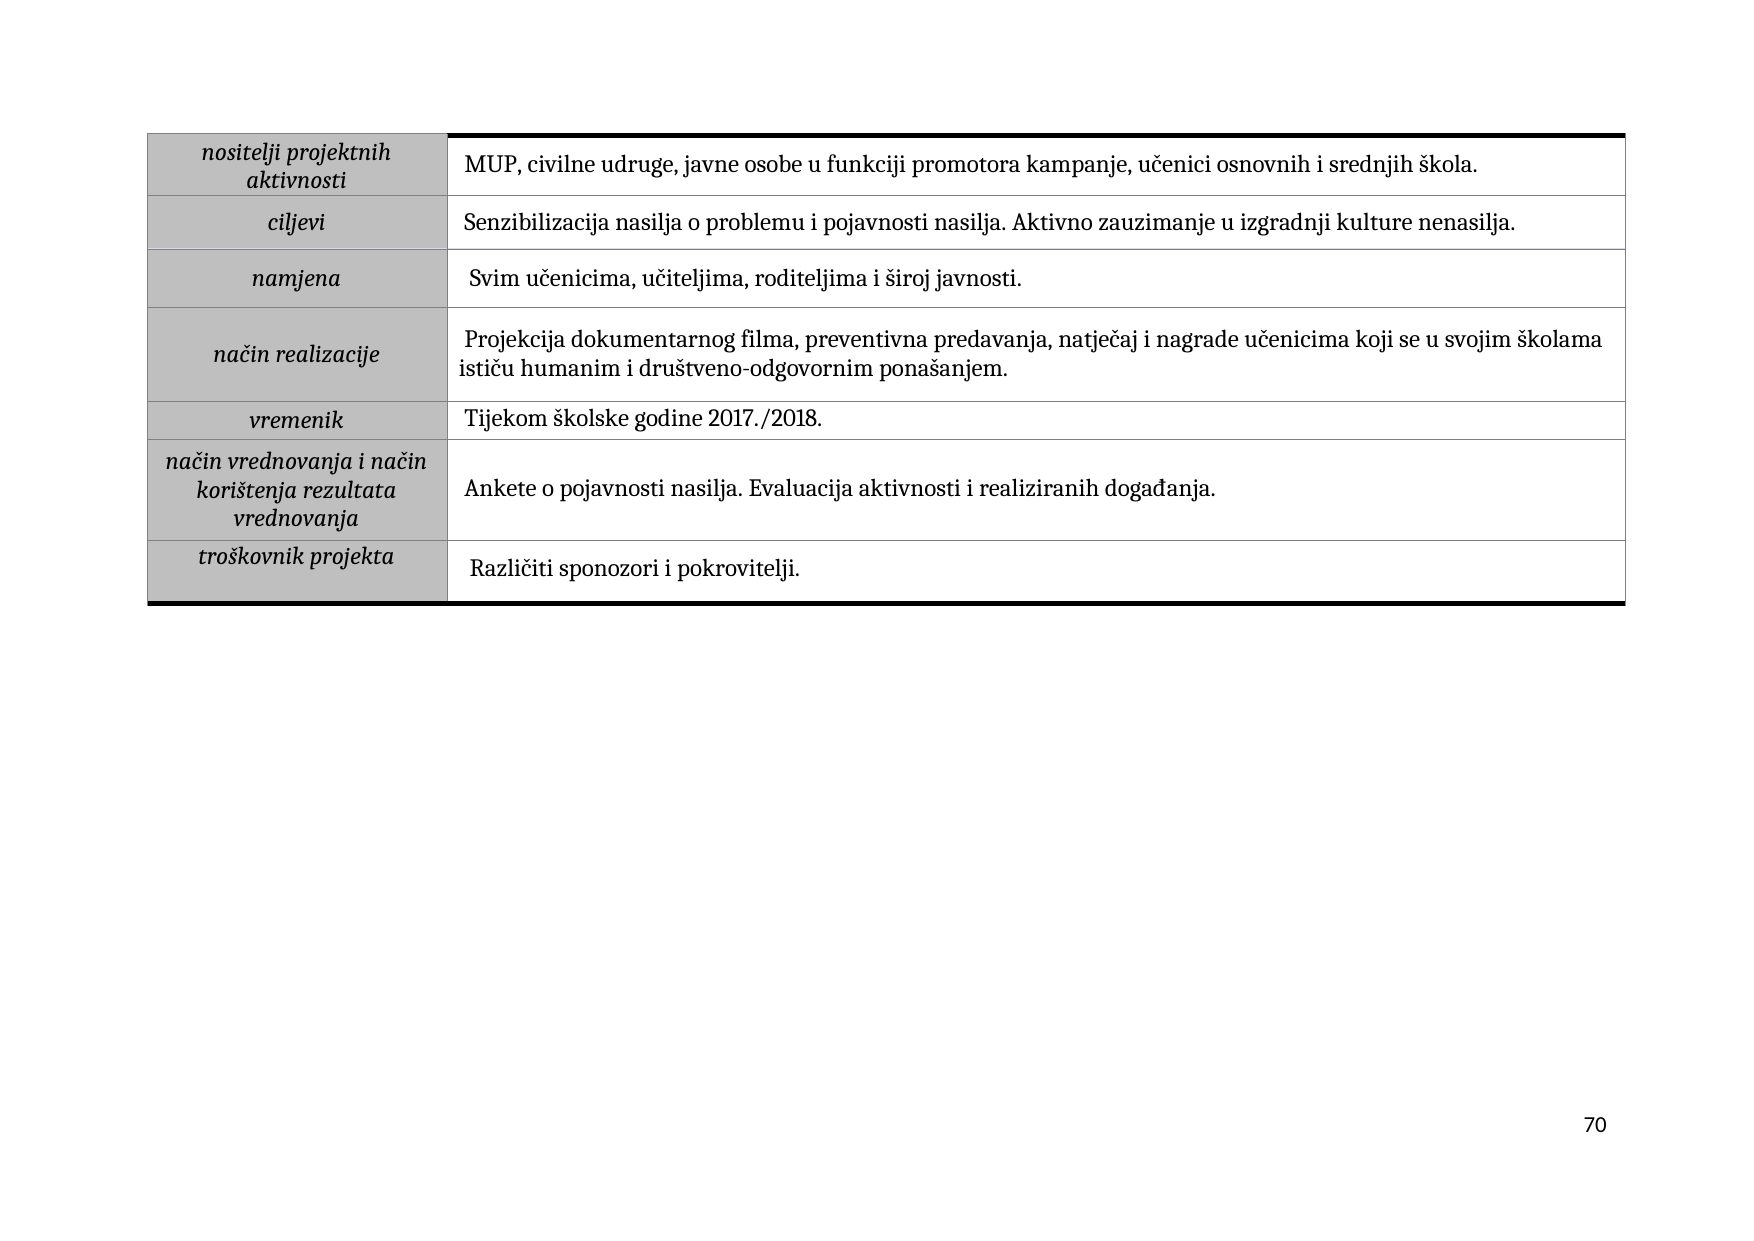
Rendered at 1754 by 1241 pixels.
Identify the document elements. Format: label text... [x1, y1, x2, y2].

table_cell Projekcija dokumentarnog filma, preventivna predavanja, natječaj i nagrade učenicima koji se u svojim školama ističu humanim i društveno-odgovornim ponašanjem. [448, 308, 1625, 401]
table_cell Različiti sponozori i pokrovitelji. [448, 541, 1625, 601]
table_cell vremenik [148, 402, 447, 439]
table_cell troškovnik projekta [148, 541, 447, 601]
table_cell Tijekom školske godine 2017./2018. [448, 402, 1625, 439]
table_cell Senzibilizacija nasilja o problemu i pojavnosti nasilja. Aktivno zauzimanje u izgradnji kulture nenasilja. [448, 196, 1625, 248]
table_cell način vrednovanja i način korištenja rezultata vrednovanja [148, 440, 447, 540]
table_cell ciljevi [148, 196, 447, 248]
table_cell MUP, civilne udruge, javne osobe u funkciji promotora kampanje, učenici osnovnih i srednjih škola. [448, 138, 1625, 195]
table_cell način realizacije [148, 308, 447, 401]
table_cell namjena [148, 250, 447, 307]
table_cell Ankete o pojavnosti nasilja. Evaluacija aktivnosti i realiziranih događanja. [448, 440, 1625, 540]
table_cell Svim učenicima, učiteljima, roditeljima i široj javnosti. [448, 250, 1625, 307]
table_cell nositelji projektnih aktivnosti [148, 134, 447, 195]
